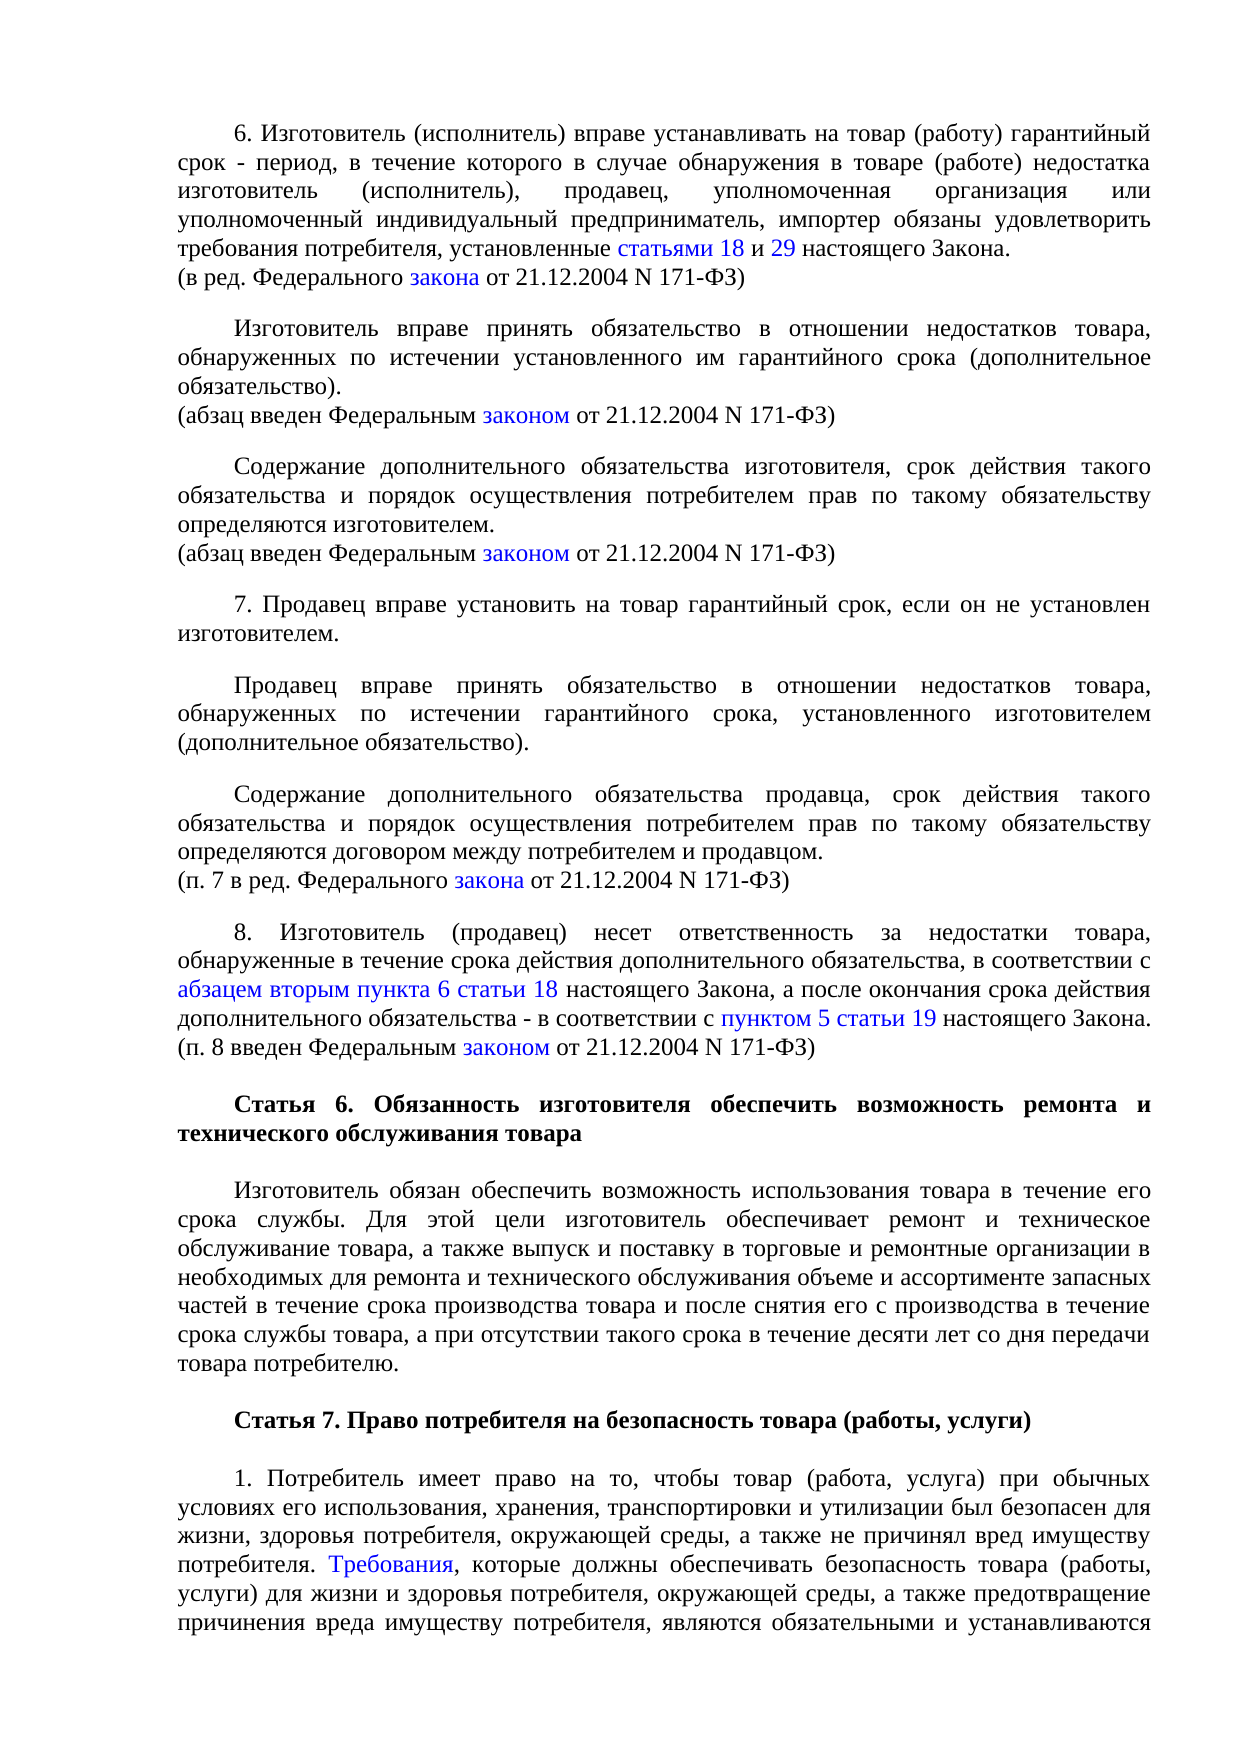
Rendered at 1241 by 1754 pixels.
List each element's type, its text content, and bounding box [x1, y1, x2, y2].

text (п. 7 в ред. Федерального закона от 21.12.2004 N 171-ФЗ) [177, 865, 1152, 894]
text (п. 8 введен Федеральным законом от 21.12.2004 N 171-ФЗ) [177, 1032, 1152, 1061]
text Содержание дополнительного обязательства изготовителя, срок действия такого обязательства и порядок осуществления потребителем прав по такому обязательству определяются изготовителем. [177, 451, 1152, 538]
text (абзац введен Федеральным законом от 21.12.2004 N 171-ФЗ) [177, 400, 1152, 428]
text Продавец вправе принять обязательство в отношении недостатков товара, обнаруженных по истечении гарантийного срока, установленного изготовителем (дополнительное обязательство). [177, 670, 1152, 756]
text Изготовитель вправе принять обязательство в отношении недостатков товара, обнаруженных по истечении установленного им гарантийного срока (дополнительное обязательство). [177, 313, 1152, 400]
text 7. Продавец вправе установить на товар гарантийный срок, если он не установлен изготовителем. [177, 589, 1152, 647]
text (абзац введен Федеральным законом от 21.12.2004 N 171-ФЗ) [177, 538, 1152, 566]
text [177, 1463, 1152, 1636]
text 8. Изготовитель (продавец) несет ответственность за недостатки товара, обнаруженные в течение срока действия дополнительного обязательства, в соответствии с абзацем вторым пункта 6 статьи 18 настоящего Закона, а после окончания срока действия дополнительного обязательства - в соответствии с пунктом 5 статьи 19 настоящего Закона. [177, 917, 1152, 1032]
text Содержание дополнительного обязательства продавца, срок действия такого обязательства и порядок осуществления потребителем прав по такому обязательству определяются договором между потребителем и продавцом. [177, 779, 1152, 865]
title Статья 6. Обязанность изготовителя обеспечить возможность ремонта и технического обслуживания товара [177, 1089, 1152, 1147]
title Статья 7. Право потребителя на безопасность товара (работы, услуги) [177, 1406, 1152, 1434]
text (в ред. Федерального закона от 21.12.2004 N 171-ФЗ) [177, 262, 1152, 291]
text Изготовитель обязан обеспечить возможность использования товара в течение его срока службы. Для этой цели изготовитель обеспечивает ремонт и техническое обслуживание товара, а также выпуск и поставку в торговые и ремонтные организации в необходимых для ремонта и технического обслуживания объеме и ассортименте запасных частей в течение срока производства товара и после снятия его с производства в течение срока службы товара, а при отсутствии такого срока в течение десяти лет со дня передачи товара потребителю. [177, 1176, 1152, 1377]
text 6. Изготовитель (исполнитель) вправе устанавливать на товар (работу) гарантийный срок - период, в течение которого в случае обнаружения в товаре (работе) недостатка изготовитель (исполнитель), продавец, уполномоченная организация или уполномоченный индивидуальный предприниматель, импортер обязаны удовлетворить требования потребителя, установленные статьями 18 и 29 настоящего Закона. [177, 118, 1152, 262]
